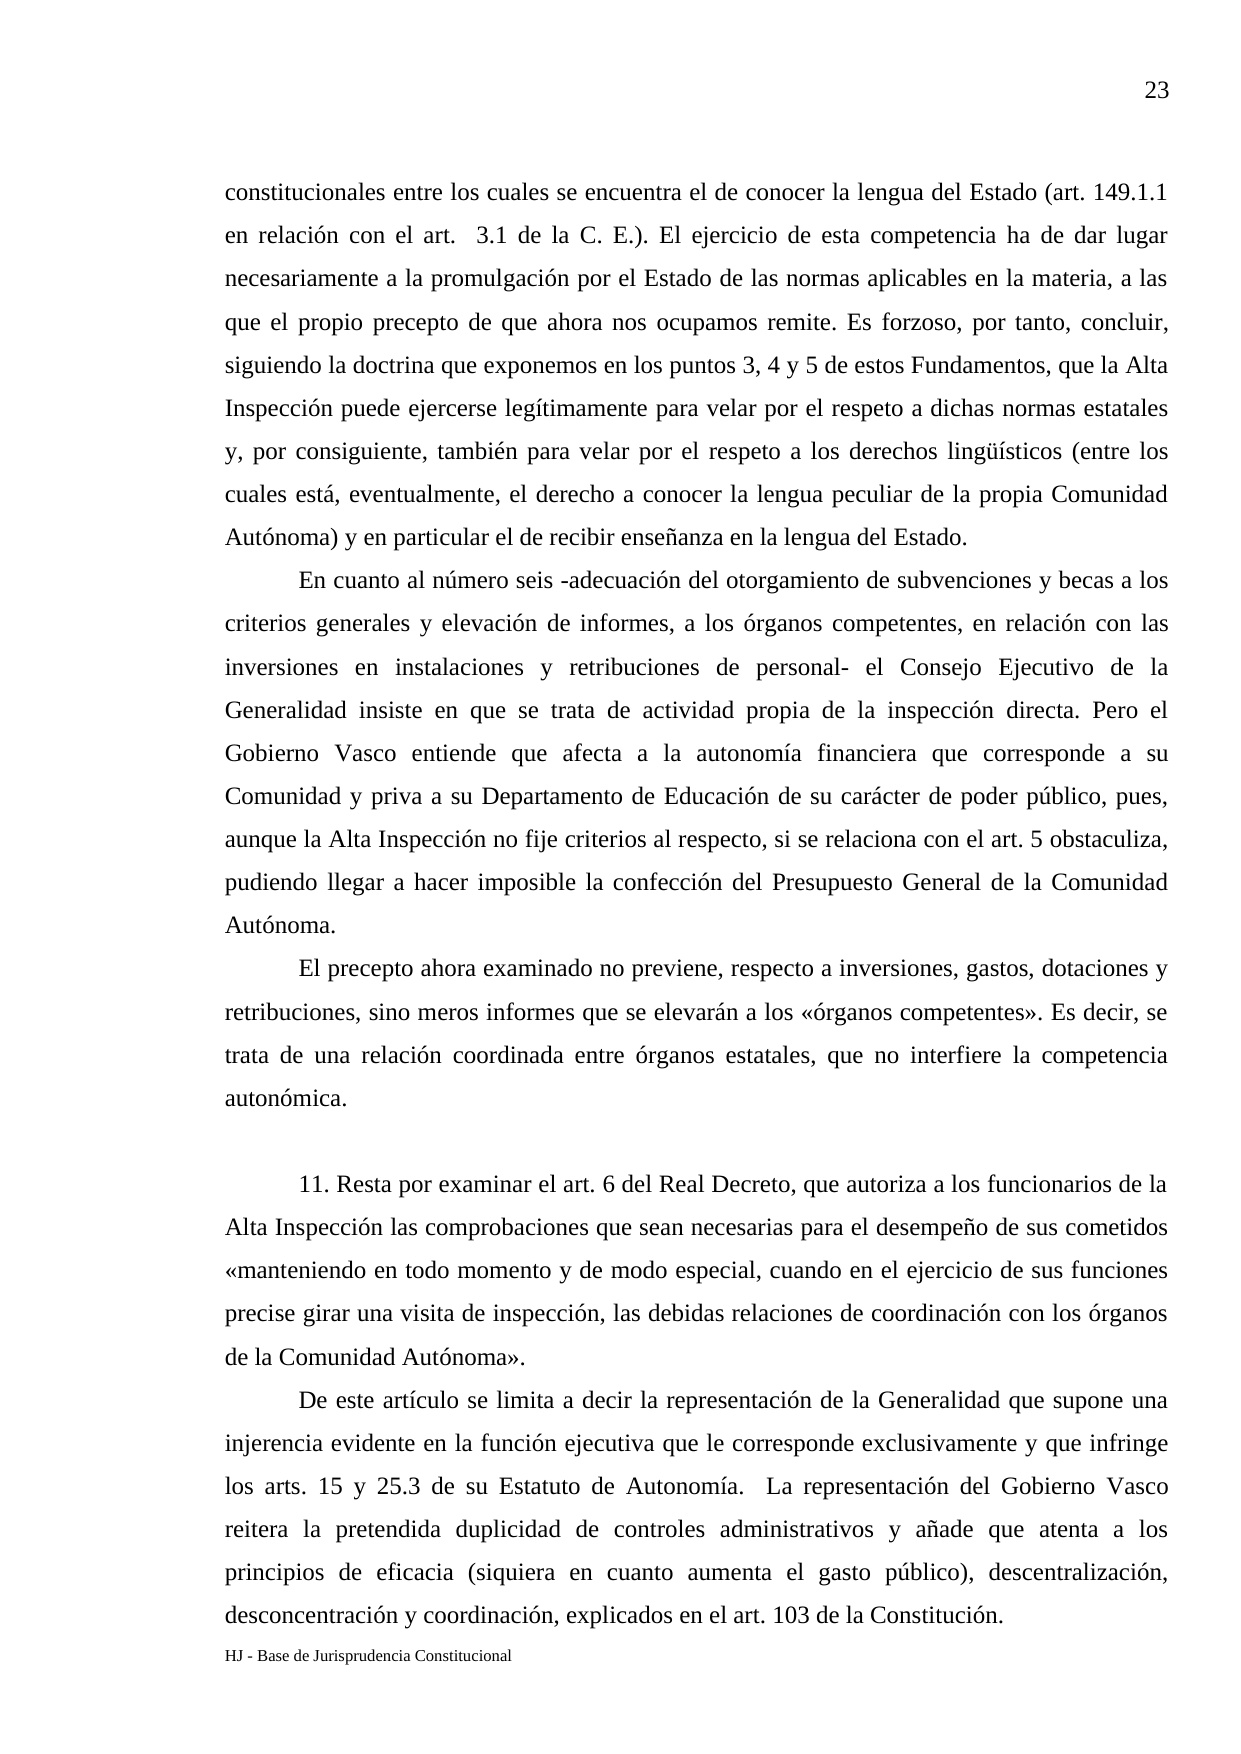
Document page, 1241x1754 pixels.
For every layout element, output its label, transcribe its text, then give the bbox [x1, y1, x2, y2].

text De este artículo se limita a decir la representación de la Generalidad que supone una injerencia evidente en la función ejecutiva que le corresponde exclusivamente y que infringe los arts. 15 y 25.3 de su Estatuto de Autonomía. La representación del Gobierno Vasco reitera la pretendida duplicidad de controles administrativos y añade que atenta a los principios de eficacia (siquiera en cuanto aumenta el gasto público), descentralización, desconcentración y coordinación, explicados en el art. 103 de la Constitución. [224, 1385, 1169, 1629]
text El precepto ahora examinado no previene, respecto a inversiones, gastos, dotaciones y retribuciones, sino meros informes que se elevarán a los «órganos competentes». Es decir, se trata de una relación coordinada entre órganos estatales, que no interfiere la competencia autonómica. [224, 953, 1169, 1112]
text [224, 177, 1169, 551]
text En cuanto al número seis -adecuación del otorgamiento de subvenciones y becas a los criterios generales y elevación de informes, a los órganos competentes, en relación con las inversiones en instalaciones y retribuciones de personal- el Consejo Ejecutivo de la Generalidad insiste en que se trata de actividad propia de la inspección directa. Pero el Gobierno Vasco entiende que afecta a la autonomía financiera que corresponde a su Comunidad y priva a su Departamento de Educación de su carácter de poder público, pues, aunque la Alta Inspección no fije criterios al respecto, si se relaciona con el art. 5 obstaculiza, pudiendo llegar a hacer imposible la confección del Presupuesto General de la Comunidad Autónoma. [224, 565, 1169, 939]
text 11. Resta por examinar el art. 6 del Real Decreto, que autoriza a los funcionarios de la Alta Inspección las comprobaciones que sean necesarias para el desempeño de sus cometidos «manteniendo en todo momento y de modo especial, cuando en el ejercicio de sus funciones precise girar una visita de inspección, las debidas relaciones de coordinación con los órganos de la Comunidad Autónoma». [224, 1169, 1169, 1370]
